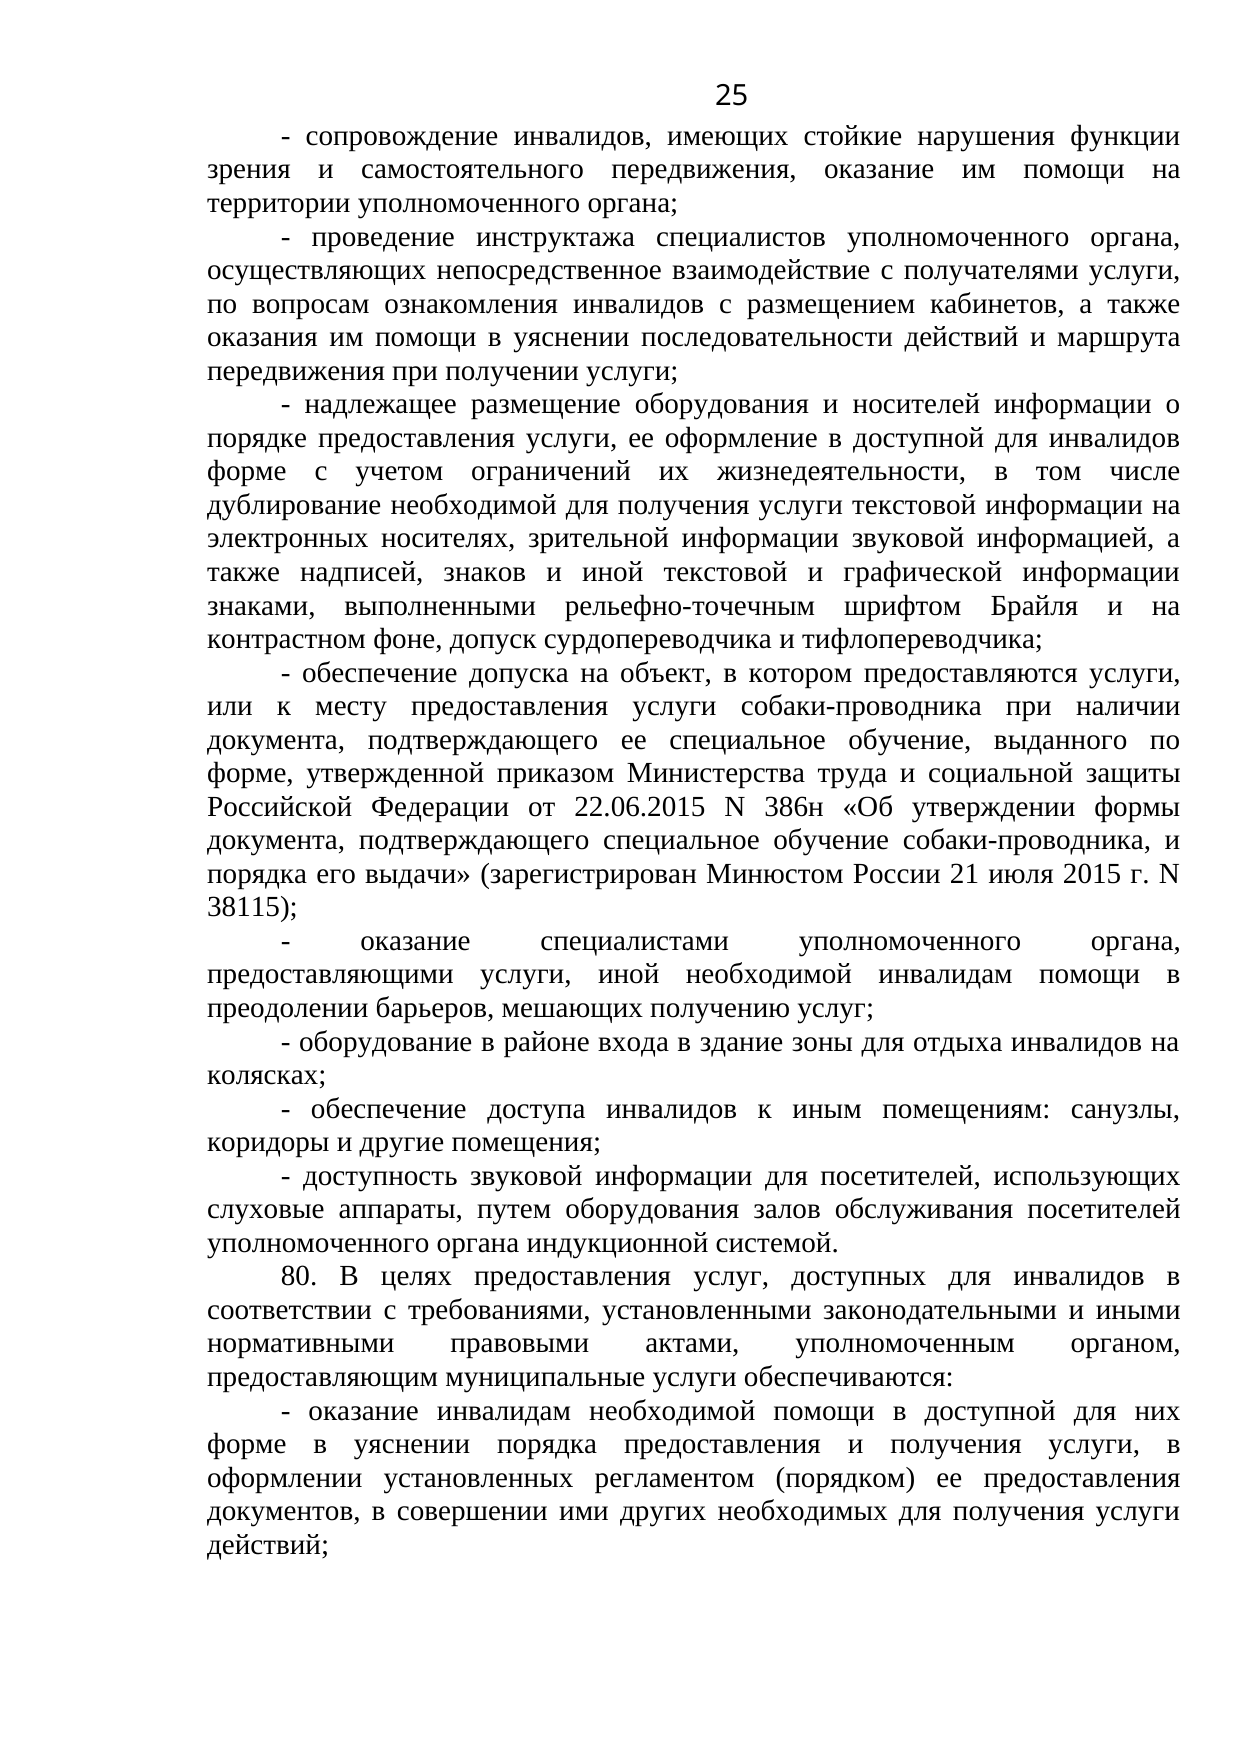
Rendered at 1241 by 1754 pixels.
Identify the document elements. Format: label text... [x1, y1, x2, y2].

text - обеспечение допуска на объект, в котором предоставляются услуги, или к месту предоставления услуги собаки-проводника при наличии документа, подтверждающего ее специальное обучение, выданного по форме, утвержденной приказом Министерства труда и социальной защиты Российской Федерации от 22.06.2015 N 386н «Об утверждении формы документа, подтверждающего специальное обучение собаки-проводника, и порядка его выдачи» (зарегистрирован Минюстом России 21 июля 2015 г. N 38115); [207, 655, 1181, 923]
text - оказание специалистами уполномоченного органа, предоставляющими услуги, иной необходимой инвалидам помощи в преодолении барьеров, мешающих получению услуг; [207, 923, 1181, 1024]
text - доступность звуковой информации для посетителей, использующих слуховые аппараты, путем оборудования залов обслуживания посетителей уполномоченного органа индукционной системой. [207, 1158, 1181, 1258]
text - оказание инвалидам необходимой помощи в доступной для них форме в уяснении порядка предоставления и получения услуги, в оформлении установленных регламентом (порядком) ее предоставления документов, в совершении ими других необходимых для получения услуги действий; [207, 1393, 1181, 1560]
text - оборудование в районе входа в здание зоны для отдыха инвалидов на колясках; [207, 1024, 1181, 1091]
text 80. В целях предоставления услуг, доступных для инвалидов в соответствии с требованиями, установленными законодательными и иными нормативными правовыми актами, уполномоченным органом, предоставляющим муниципальные услуги обеспечиваются: [207, 1258, 1181, 1393]
text - обеспечение доступа инвалидов к иным помещениям: санузлы, коридоры и другие помещения; [207, 1091, 1181, 1158]
text - проведение инструктажа специалистов уполномоченного органа, осуществляющих непосредственное взаимодействие с получателями услуги, по вопросам ознакомления инвалидов с размещением кабинетов, а также оказания им помощи в уяснении последовательности действий и маршрута передвижения при получении услуги; [207, 219, 1181, 386]
text - сопровождение инвалидов, имеющих стойкие нарушения функции зрения и самостоятельного передвижения, оказание им помощи на территории уполномоченного органа; [207, 118, 1181, 219]
text - надлежащее размещение оборудования и носителей информации о порядке предоставления услуги, ее оформление в доступной для инвалидов форме с учетом ограничений их жизнедеятельности, в том числе дублирование необходимой для получения услуги текстовой информации на электронных носителях, зрительной информации звуковой информацией, а также надписей, знаков и иной текстовой и графической информации знаками, выполненными рельефно-точечным шрифтом Брайля и на контрастном фоне, допуск сурдопереводчика и тифлопереводчика; [207, 386, 1181, 655]
